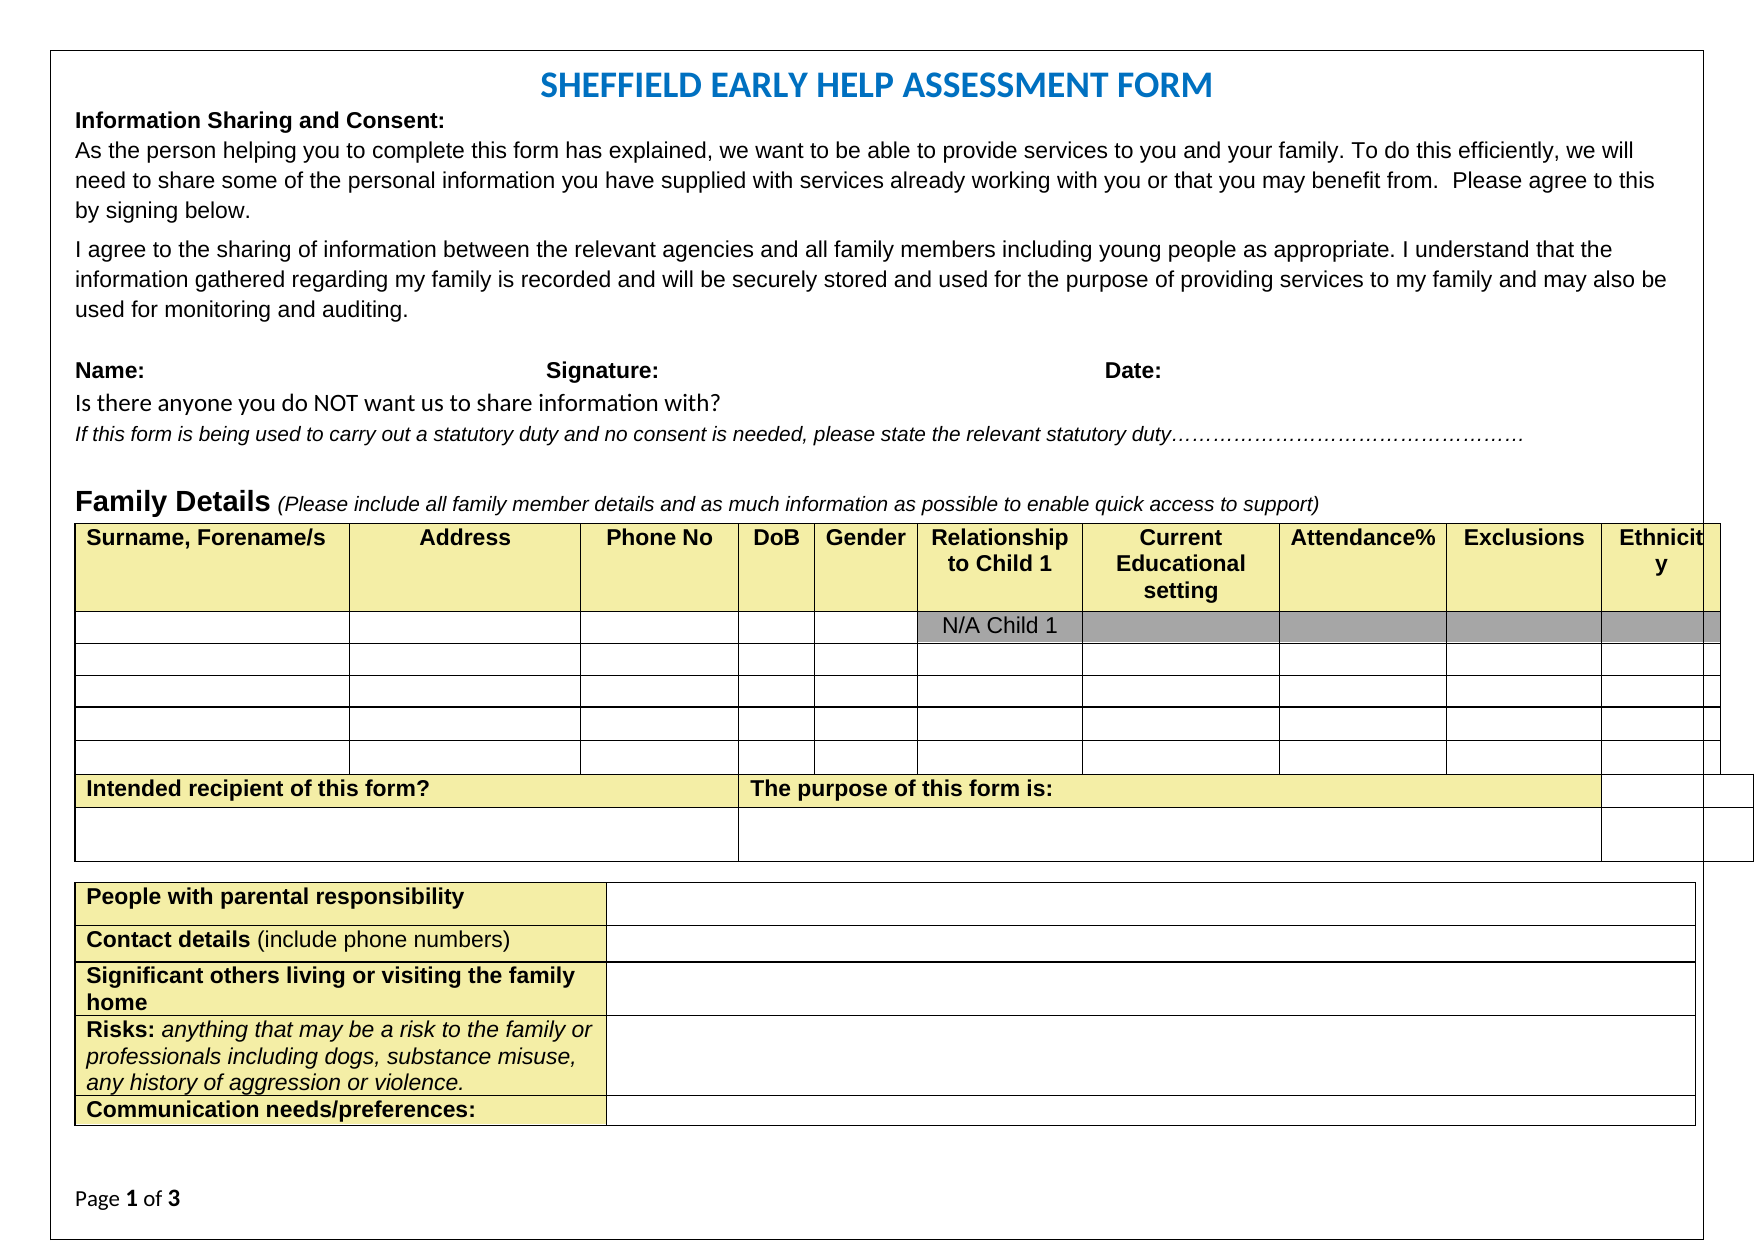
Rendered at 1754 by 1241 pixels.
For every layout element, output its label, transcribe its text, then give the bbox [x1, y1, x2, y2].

text I agree to the sharing of information between the relevant agencies and all family members including young people as appropriate. I understand that the information gathered regarding my family is recorded and will be securely stored and used for the purpose of providing services to my family and may also be used for monitoring and auditing. [75, 236, 1679, 323]
text Information Sharing and Consent: [75, 107, 1679, 133]
table_header [607, 883, 1695, 925]
table_cell Communication needs/preferences: [76, 1096, 606, 1124]
table_cell [1280, 612, 1446, 642]
table_cell [815, 612, 917, 642]
table_cell [581, 676, 738, 706]
table_cell [1447, 612, 1601, 642]
text Is there anyone you do NOT want us to share information with? [75, 387, 1679, 417]
table_cell [1083, 644, 1279, 674]
table_cell [1447, 708, 1601, 740]
table_cell [607, 926, 1695, 961]
text Family Details (Please include all family member details and as much information as possible to enable quick access to support) [75, 484, 1679, 518]
text Name: Signature: Date: [75, 357, 1679, 383]
table_cell [739, 808, 1601, 861]
table_cell [1704, 775, 1753, 807]
table_cell [918, 644, 1082, 674]
table_cell Significant others living or visiting the family home [76, 963, 606, 1015]
table_cell [76, 612, 349, 642]
text If this form is being used to carry out a statutory duty and no consent is needed, please state the relevant statutory duty…………………………………………… [75, 422, 1679, 446]
table_cell [739, 676, 814, 706]
table_cell [350, 676, 580, 706]
table_cell [918, 708, 1082, 740]
table_cell [581, 644, 738, 674]
table_cell [1602, 808, 1703, 861]
table_cell [918, 676, 1082, 706]
table_cell [350, 612, 580, 642]
table_header Relationship to Child 1 [918, 524, 1082, 611]
table_cell [1704, 612, 1720, 642]
table_header Surname, Forename/s [76, 524, 349, 611]
table_cell [1602, 644, 1703, 674]
table_cell [1280, 676, 1446, 706]
table_cell [76, 808, 738, 861]
table_header Ethnicity [1602, 524, 1703, 611]
table_cell [76, 644, 349, 674]
table_cell [739, 644, 814, 674]
table_cell [76, 708, 349, 740]
table_cell [815, 676, 917, 706]
table_cell [1602, 708, 1703, 740]
table_cell [1447, 644, 1601, 674]
table_cell [815, 644, 917, 674]
table_cell [1083, 741, 1279, 773]
table_cell [1602, 612, 1703, 642]
table_cell N/A Child 1 [918, 612, 1082, 642]
table_cell [607, 963, 1695, 1015]
table_cell [76, 676, 349, 706]
table_header DoB [739, 524, 814, 611]
table_cell [1704, 808, 1753, 861]
table_cell [607, 1096, 1695, 1124]
table_cell Risks: anything that may be a risk to the family or professionals including dogs, substance misuse, any history of aggression or violence. [76, 1016, 606, 1095]
table_cell [1083, 612, 1279, 642]
table_cell Intended recipient of this form? [76, 775, 738, 807]
table_cell [918, 741, 1082, 773]
table_header Phone No [581, 524, 738, 611]
table_cell [581, 741, 738, 773]
table_header Ethnicity [1704, 524, 1720, 611]
table_cell [1280, 708, 1446, 740]
table_cell [815, 708, 917, 740]
table_cell [607, 1016, 1695, 1095]
table_header Exclusions [1447, 524, 1601, 611]
table_cell The purpose of this form is: [739, 775, 1601, 807]
table_cell [581, 708, 738, 740]
text As the person helping you to complete this form has explained, we want to be able to provide services to you and your family. To do this efficiently, we will need to share some of the personal information you have supplied with services already working with you or that you may benefit from. Please agree to this by signing below. [75, 137, 1679, 224]
table_cell [815, 741, 917, 773]
table_cell [1280, 741, 1446, 773]
table_cell [1602, 775, 1703, 807]
table_cell [1704, 741, 1720, 773]
table_cell [1083, 676, 1279, 706]
table_header Gender [815, 524, 917, 611]
table_cell [1447, 741, 1601, 773]
table_cell [1704, 676, 1720, 706]
table_header People with parental responsibility [76, 883, 606, 925]
table_cell [1704, 708, 1720, 740]
table_cell [739, 708, 814, 740]
table_header Attendance% [1280, 524, 1446, 611]
table_cell [350, 741, 580, 773]
table_cell [581, 612, 738, 642]
table_cell [350, 708, 580, 740]
table_cell [350, 644, 580, 674]
table_cell [1602, 741, 1703, 773]
table_cell [739, 612, 814, 642]
table_header Current Educational setting [1083, 524, 1279, 611]
table_cell [1280, 644, 1446, 674]
table_cell [1704, 644, 1720, 674]
table_cell Contact details (include phone numbers) [76, 926, 606, 961]
table_cell [76, 741, 349, 773]
table_cell [1447, 676, 1601, 706]
table_cell [1602, 676, 1703, 706]
table_cell [1083, 708, 1279, 740]
table_cell [739, 741, 814, 773]
table_header Address [350, 524, 580, 611]
